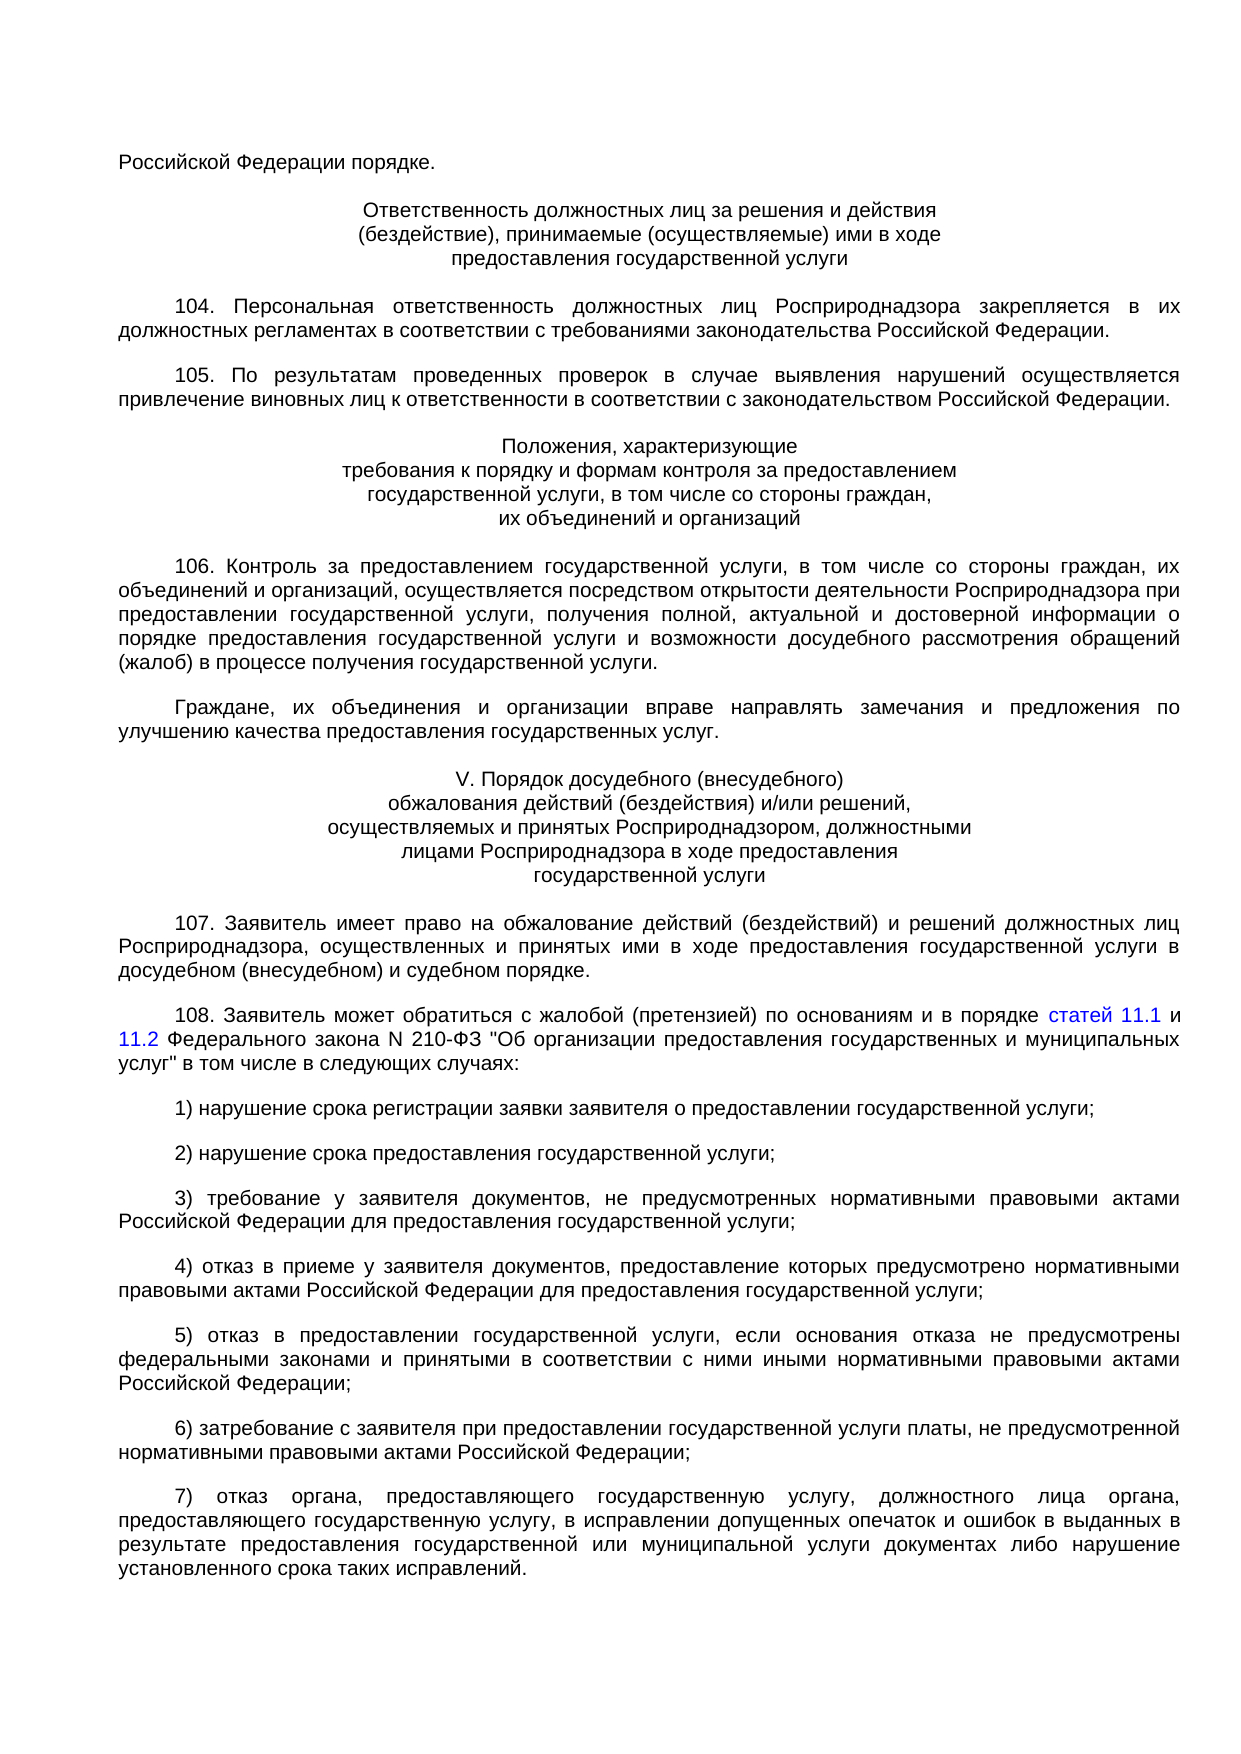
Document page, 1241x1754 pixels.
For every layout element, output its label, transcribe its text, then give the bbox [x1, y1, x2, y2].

text их объединений и организаций [118, 506, 1181, 530]
text 107. Заявитель имеет право на обжалование действий (бездействий) и решений должностных лиц Росприроднадзора, осуществленных и принятых ими в ходе предоставления государственной услуги в досудебном (внесудебном) и судебном порядке. [118, 910, 1181, 982]
text 104. Персональная ответственность должностных лиц Росприроднадзора закрепляется в их должностных регламентах в соответствии с требованиями законодательства Российской Федерации. [118, 294, 1181, 342]
text 3) требование у заявителя документов, не предусмотренных нормативными правовыми актами Российской Федерации для предоставления государственной услуги; [118, 1185, 1181, 1233]
text Ответственность должностных лиц за решения и действия [118, 198, 1181, 222]
text 108. Заявитель может обратиться с жалобой (претензией) по основаниям и в порядке статей 11.1 и 11.2 Федерального закона N 210-ФЗ "Об организации предоставления государственных и муниципальных услуг" в том числе в следующих случаях: [118, 1003, 1181, 1075]
text лицами Росприроднадзора в ходе предоставления [118, 838, 1181, 862]
text государственной услуги [118, 862, 1181, 886]
text осуществляемых и принятых Росприроднадзором, должностными [118, 814, 1181, 838]
text Граждане, их объединения и организации вправе направлять замечания и предложения по улучшению качества предоставления государственных услуг. [118, 695, 1181, 743]
text 5) отказ в предоставлении государственной услуги, если основания отказа не предусмотрены федеральными законами и принятыми в соответствии с ними иными нормативными правовыми актами Российской Федерации; [118, 1323, 1181, 1395]
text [118, 150, 1181, 174]
text 4) отказ в приеме у заявителя документов, предоставление которых предусмотрено нормативными правовыми актами Российской Федерации для предоставления государственной услуги; [118, 1254, 1181, 1302]
text предоставления государственной услуги [118, 246, 1181, 270]
text 106. Контроль за предоставлением государственной услуги, в том числе со стороны граждан, их объединений и организаций, осуществляется посредством открытости деятельности Росприроднадзора при предоставлении государственной услуги, получения полной, актуальной и достоверной информации о порядке предоставления государственной услуги и возможности досудебного рассмотрения обращений (жалоб) в процессе получения государственной услуги. [118, 554, 1181, 674]
text (бездействие), принимаемые (осуществляемые) ими в ходе [118, 222, 1181, 246]
text 2) нарушение срока предоставления государственной услуги; [118, 1141, 1181, 1164]
text требования к порядку и формам контроля за предоставлением [118, 458, 1181, 482]
text 105. По результатам проведенных проверок в случае выявления нарушений осуществляется привлечение виновных лиц к ответственности в соответствии с законодательством Российской Федерации. [118, 362, 1181, 410]
text Положения, характеризующие [118, 434, 1181, 458]
text 6) затребование с заявителя при предоставлении государственной услуги платы, не предусмотренной нормативными правовыми актами Российской Федерации; [118, 1416, 1181, 1463]
text обжалования действий (бездействия) и/или решений, [118, 791, 1181, 814]
text 1) нарушение срока регистрации заявки заявителя о предоставлении государственной услуги; [118, 1096, 1181, 1120]
text 7) отказ органа, предоставляющего государственную услугу, должностного лица органа, предоставляющего государственную услугу, в исправлении допущенных опечаток и ошибок в выданных в результате предоставления государственной или муниципальной услуги документах либо нарушение установленного срока таких исправлений. [118, 1484, 1181, 1580]
text V. Порядок досудебного (внесудебного) [118, 767, 1181, 791]
text государственной услуги, в том числе со стороны граждан, [118, 482, 1181, 506]
